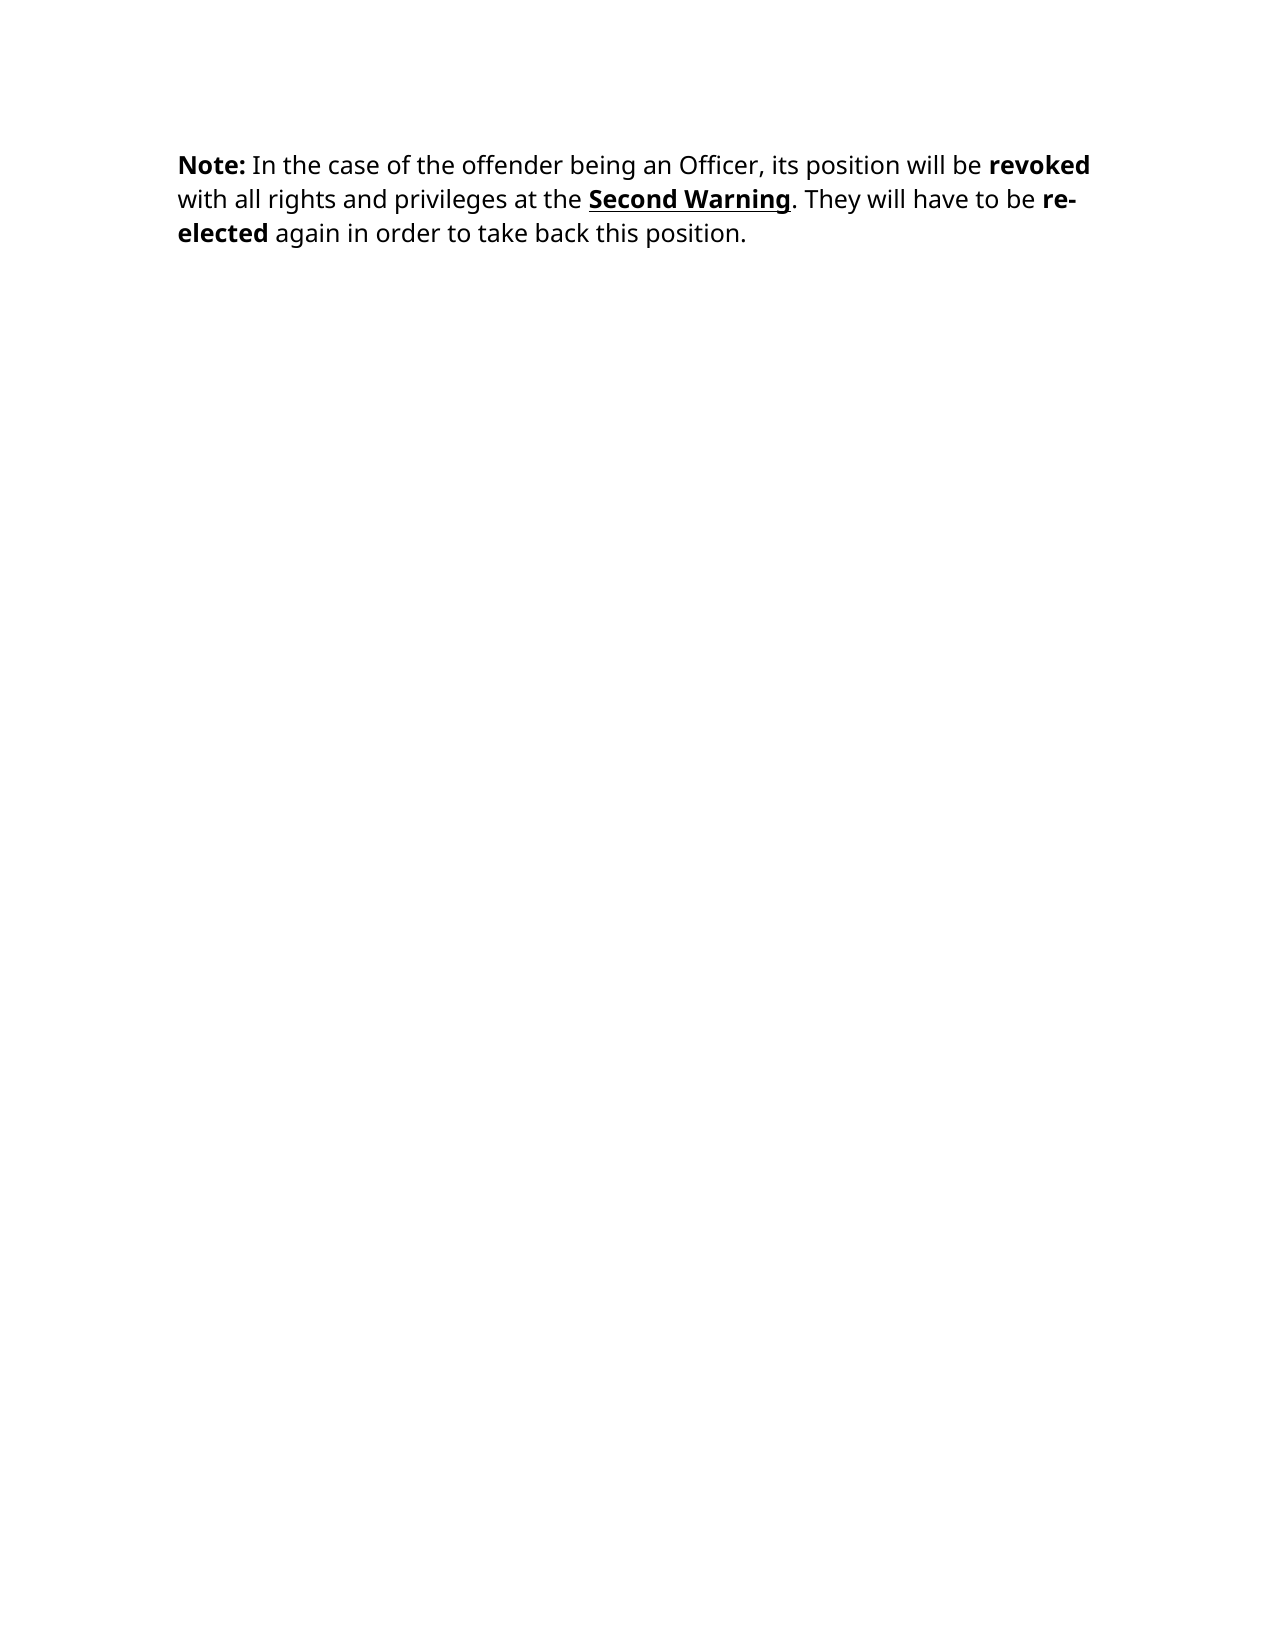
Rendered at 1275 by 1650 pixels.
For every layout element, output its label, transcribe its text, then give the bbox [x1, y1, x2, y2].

text Note: In the case of the offender being an Officer, its position will be revoked with all rights and privileges at the Second Warning. They will have to be re-elected again in order to take back this position. [177, 148, 1098, 250]
